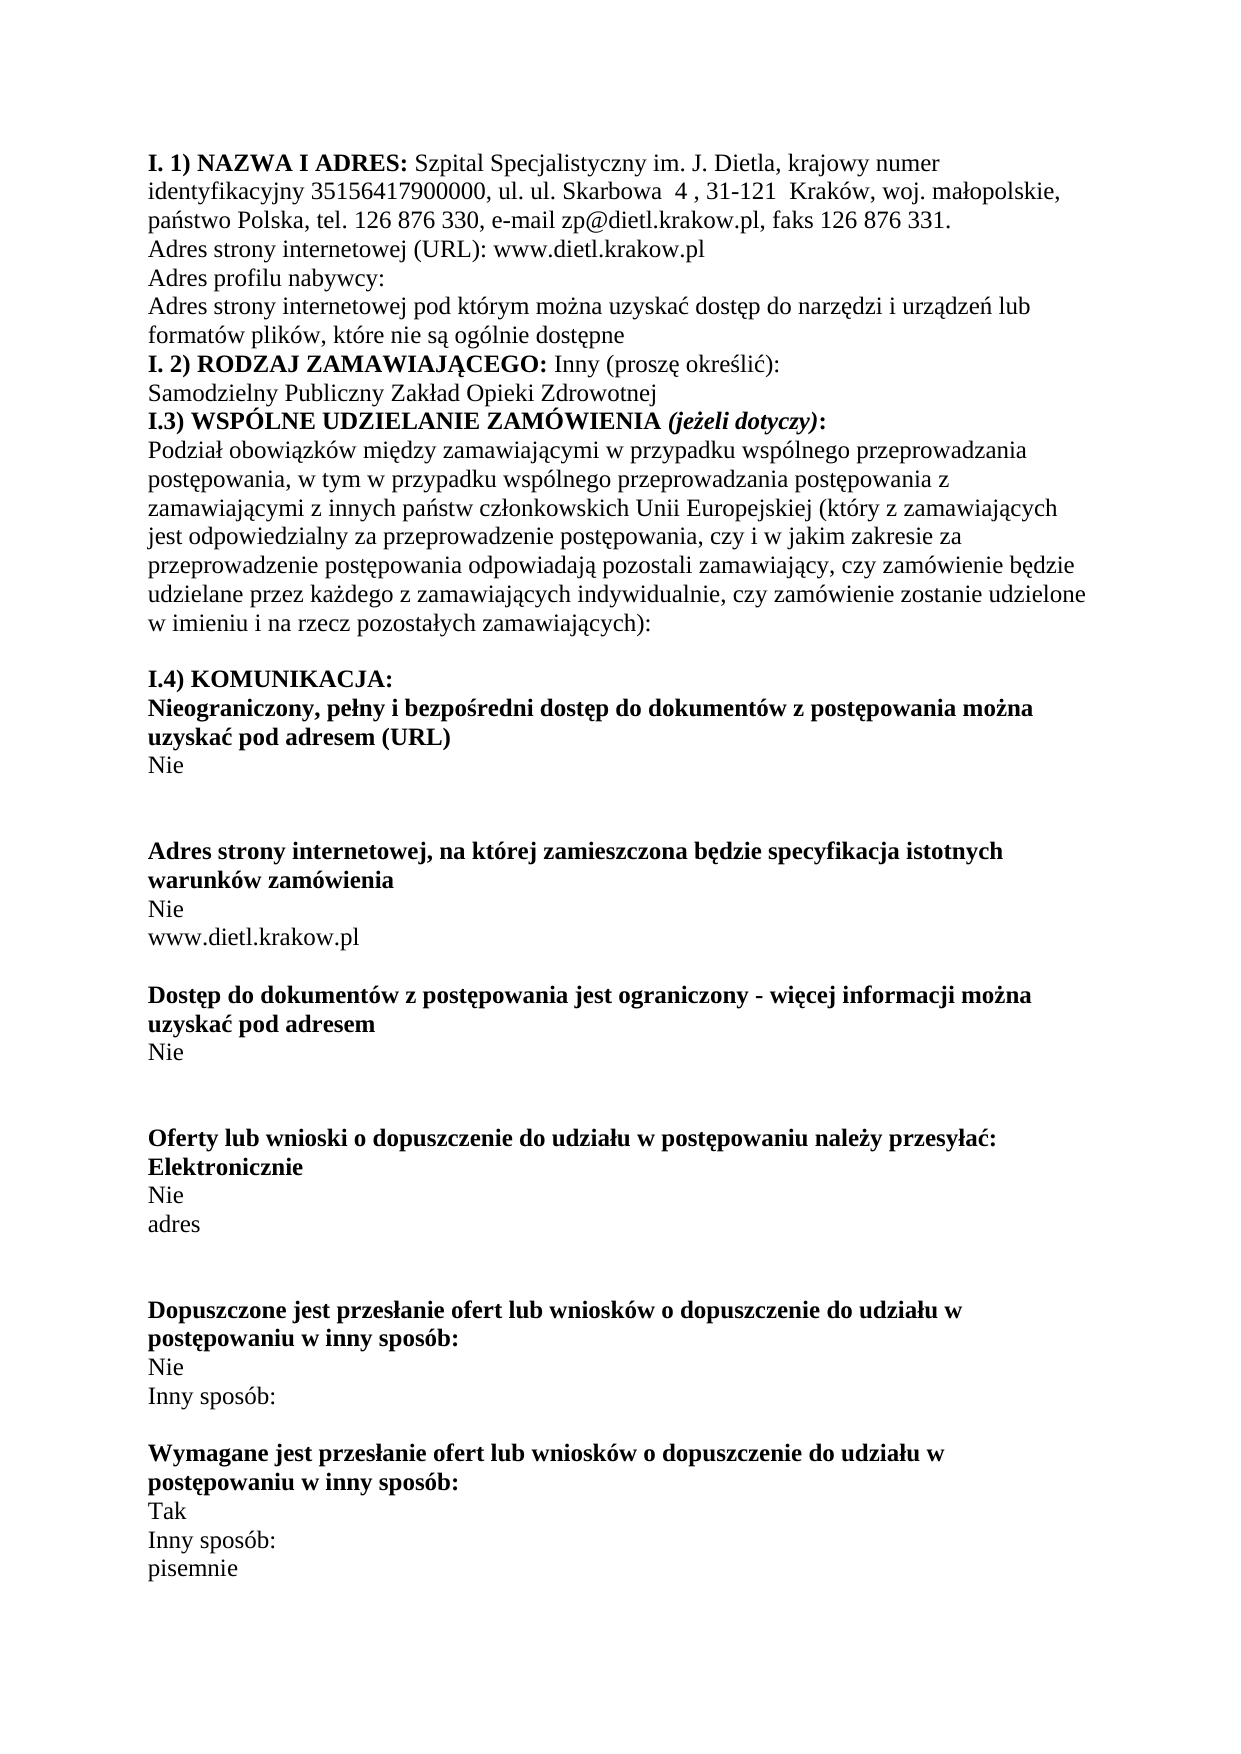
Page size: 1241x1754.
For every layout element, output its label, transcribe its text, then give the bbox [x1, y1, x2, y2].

text Nie www.dietl.krakow.pl [148, 894, 1093, 951]
text Dostęp do dokumentów z postępowania jest ograniczony - więcej informacji można uzyskać pod adresem [148, 951, 1093, 1037]
text Oferty lub wnioski o dopuszczenie do udziału w postępowaniu należy przesyłać: Elektronicznie [148, 1094, 1093, 1180]
text I.3) WSPÓLNE UDZIELANIE ZAMÓWIENIA (jeżeli dotyczy): [148, 406, 1093, 435]
text Nie [148, 1037, 1093, 1094]
text Nie [148, 751, 1093, 807]
text I. 1) NAZWA I ADRES: Szpital Specjalistyczny im. J. Dietla, krajowy numer identyfikacyjny 35156417900000, ul. ul. Skarbowa 4 , 31-121 Kraków, woj. małopolskie, państwo Polska, tel. 126 876 330, e-mail zp@dietl.krakow.pl, faks 126 876 331. Adres strony internetowej (URL): www.dietl.krakow.pl Adres profilu nabywcy: Adres strony internetowej pod którym można uzyskać dostęp do narzędzi i urządzeń lub formatów plików, które nie są ogólnie dostępne [148, 148, 1093, 349]
text Nie adres [148, 1180, 1093, 1266]
text Adres strony internetowej, na której zamieszczona będzie specyfikacja istotnych warunków zamówienia [148, 807, 1093, 894]
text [148, 1295, 1093, 1582]
text I. 2) RODZAJ ZAMAWIAJĄCEGO: Inny (proszę określić): Samodzielny Publiczny Zakład Opieki Zdrowotnej [148, 349, 1093, 406]
text I.4) KOMUNIKACJA: Nieograniczony, pełny i bezpośredni dostęp do dokumentów z postępowania można uzyskać pod adresem (URL) [148, 664, 1093, 751]
text Podział obowiązków między zamawiającymi w przypadku wspólnego przeprowadzania postępowania, w tym w przypadku wspólnego przeprowadzania postępowania z zamawiającymi z innych państw członkowskich Unii Europejskiej (który z zamawiających jest odpowiedzialny za przeprowadzenie postępowania, czy i w jakim zakresie za przeprowadzenie postępowania odpowiadają pozostali zamawiający, czy zamówienie będzie udzielane przez każdego z zamawiających indywidualnie, czy zamówienie zostanie udzielone w imieniu i na rzecz pozostałych zamawiających): [148, 435, 1093, 664]
